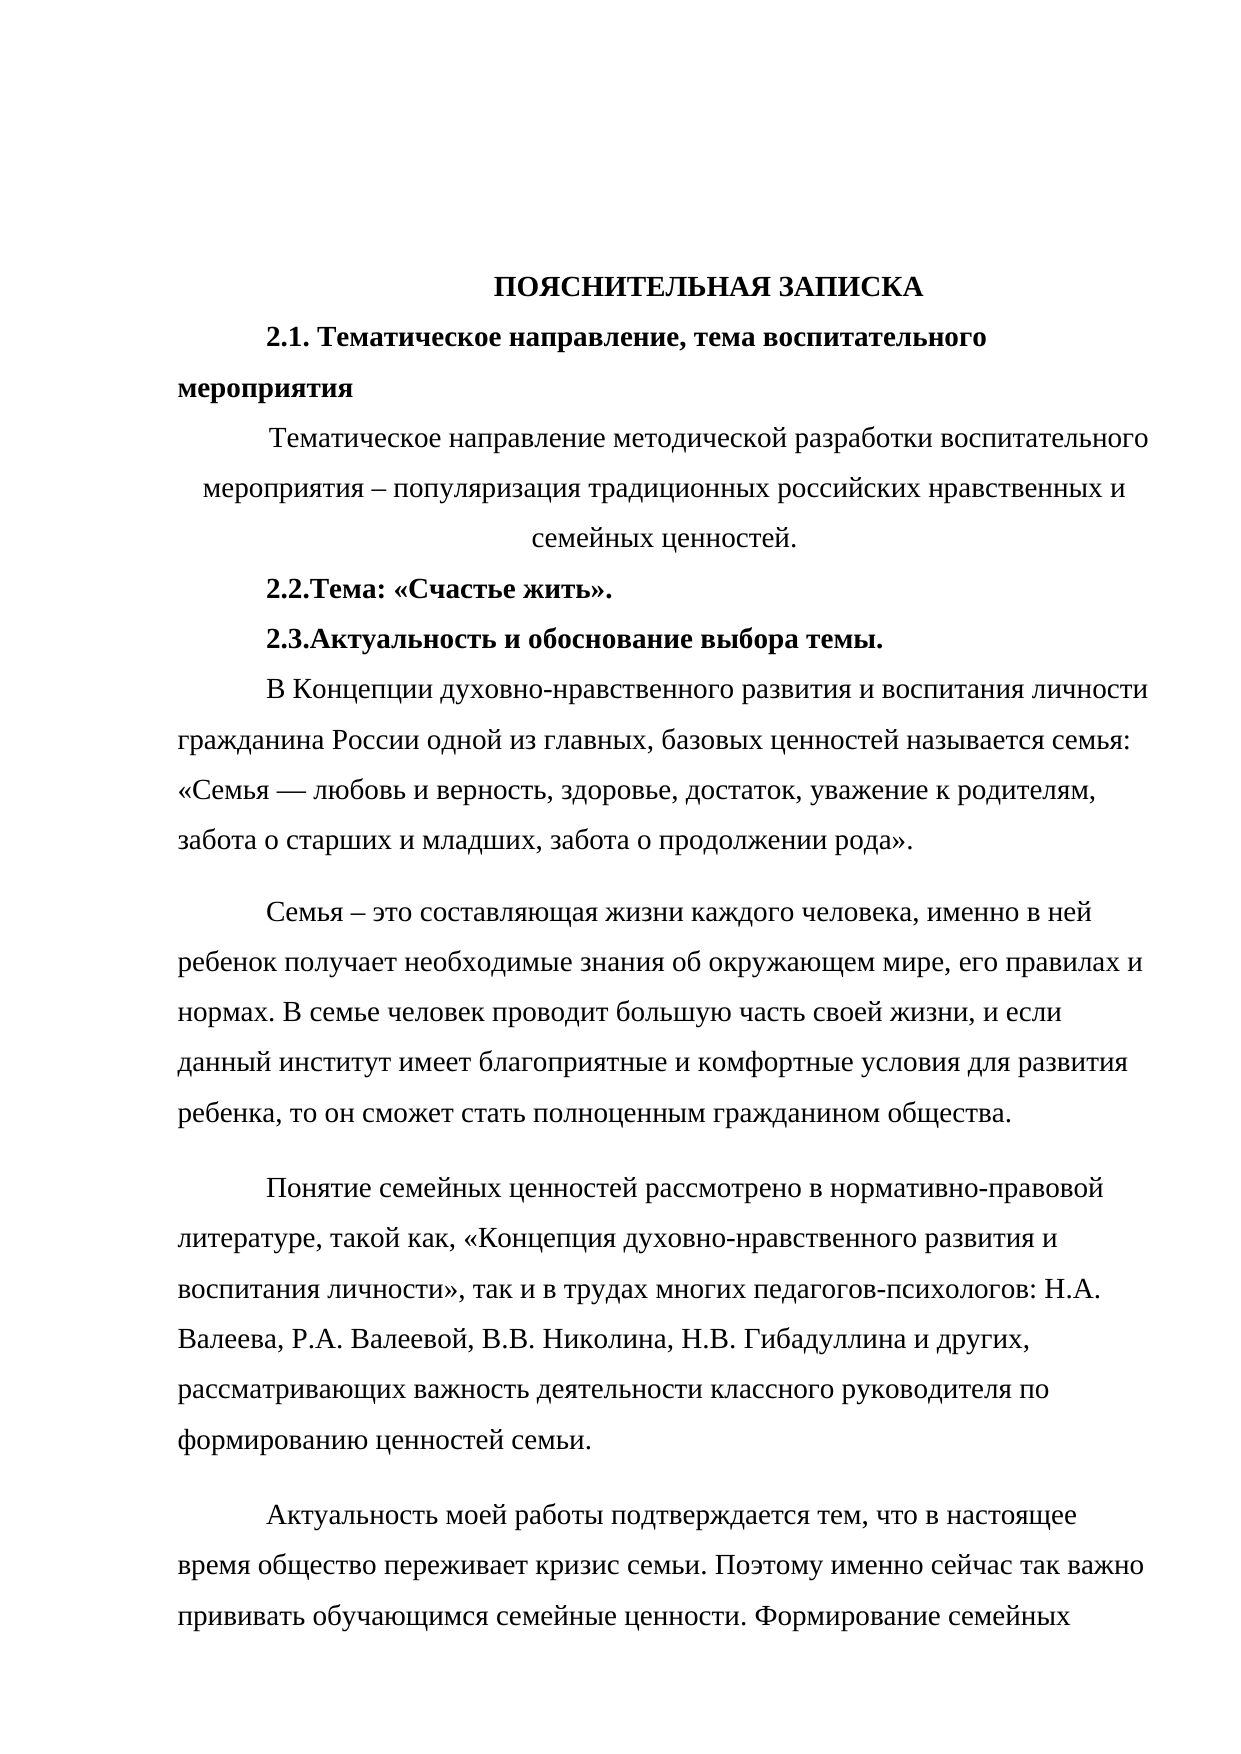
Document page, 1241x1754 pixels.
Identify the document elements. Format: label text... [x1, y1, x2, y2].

text ПОЯСНИТЕЛЬНАЯ ЗАПИСКА [177, 269, 1152, 303]
text Тематическое направление методической разработки воспитательного мероприятия – популяризация традиционных российских нравственных и семейных ценностей. [177, 420, 1152, 554]
text 2.1. Тематическое направление, тема воспитательного мероприятия [177, 319, 1152, 403]
text Понятие семейных ценностей рассмотрено в нормативно-правовой литературе, такой как, «Концепция духовно-нравственного развития и воспитания личности», так и в трудах многих педагогов-психологов: Н.А. Валеева, Р.А. Валеевой, В.В. Николина, Н.В. Гибадуллина и других, рассматривающих важность деятельности классного руководителя по формированию ценностей семьи. [177, 1170, 1152, 1455]
text 2.2.Тема: «Счастье жить». [177, 571, 1152, 604]
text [177, 1497, 1152, 1631]
text В Концепции духовно-нравственного развития и воспитания личности гражданина России одной из главных, базовых ценностей называется семья: «Семья — любовь и верность, здоровье, достаток, уважение к родителям, забота о старших и младших, забота о продолжении рода». [177, 672, 1152, 856]
text 2.3.Актуальность и обоснование выбора темы. [177, 621, 1152, 655]
text Семья – это составляющая жизни каждого человека, именно в ней ребенок получает необходимые знания об окружающем мире, его правилах и нормах. В семье человек проводит большую часть своей жизни, и если данный институт имеет благоприятные и комфортные условия для развития ребенка, то он сможет стать полноценным гражданином общества. [177, 894, 1152, 1128]
